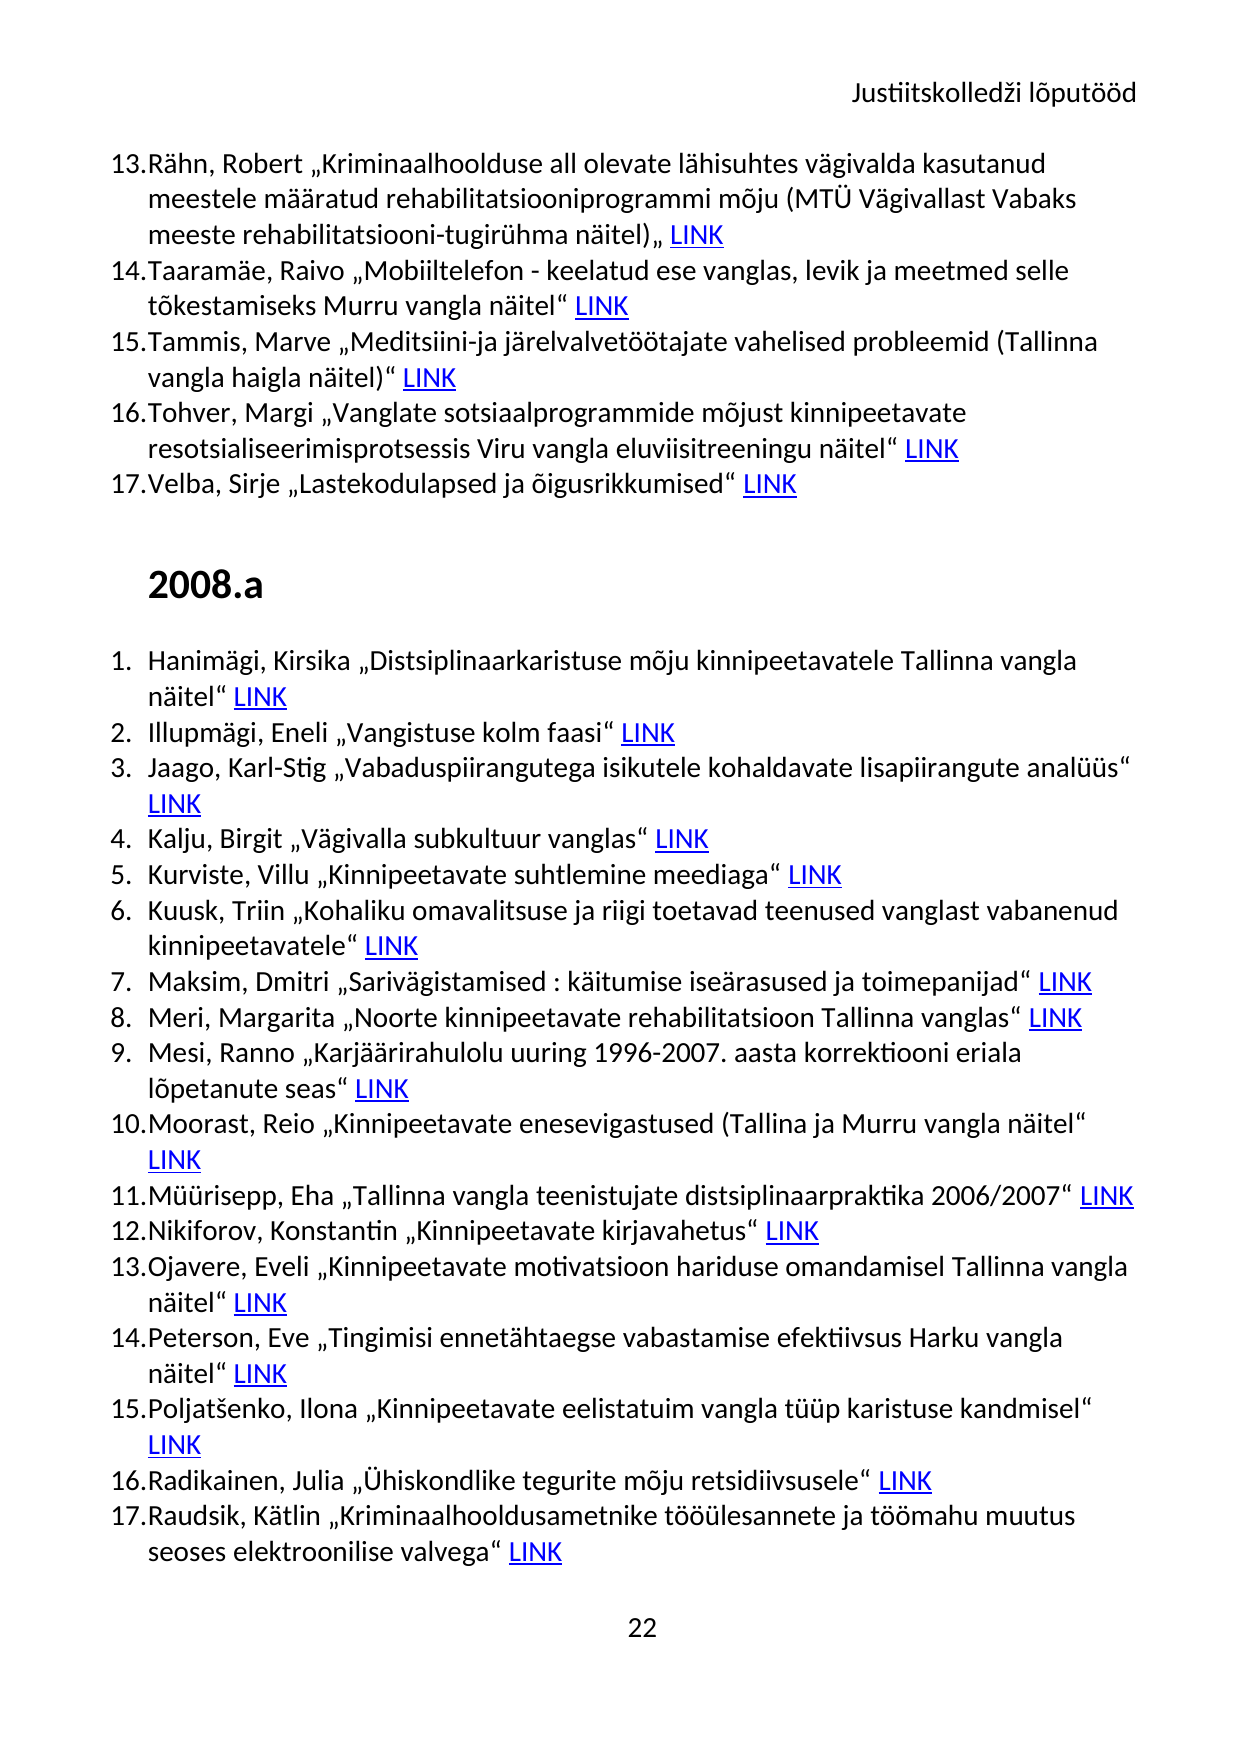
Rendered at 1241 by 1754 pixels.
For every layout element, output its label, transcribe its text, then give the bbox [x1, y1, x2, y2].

list Müürisepp, Eha „Tallinna vangla teenistujate distsiplinaarpraktika 2006/2007“ LINK [110, 1177, 1137, 1212]
list Kurviste, Villu „Kinnipeetavate suhtlemine meediaga“ LINK [110, 856, 1137, 892]
list Velba, Sirje „Lastekodulapsed ja õigusrikkumised“ LINK [110, 466, 1137, 529]
list Rähn, Robert „Kriminaalhoolduse all olevate lähisuhtes vägivalda kasutanud meestele määratud rehabilitatsiooniprogrammi mõju (MTÜ Vägivallast Vabaks meeste rehabilitatsiooni-tugirühma näitel)„ LINK [110, 145, 1137, 252]
list Jaago, Karl-Stig „Vabaduspiirangutega isikutele kohaldavate lisapiirangute analüüs“ LINK [110, 749, 1137, 821]
list Taaramäe, Raivo „Mobiiltelefon - keelatud ese vanglas, levik ja meetmed selle tõkestamiseks Murru vangla näitel“ LINK [110, 252, 1137, 323]
list Illupmägi, Eneli „Vangistuse kolm faasi“ LINK [110, 714, 1137, 749]
list Meri, Margarita „Noorte kinnipeetavate rehabilitatsioon Tallinna vanglas“ LINK [110, 999, 1137, 1034]
list Kuusk, Triin „Kohaliku omavalitsuse ja riigi toetavad teenused vanglast vabanenud kinnipeetavatele“ LINK [110, 892, 1137, 963]
list Peterson, Eve „Tingimisi ennetähtaegse vabastamise efektiivsus Harku vangla näitel“ LINK [110, 1319, 1137, 1391]
list Nikiforov, Konstantin „Kinnipeetavate kirjavahetus“ LINK [110, 1212, 1137, 1248]
list Radikainen, Julia „Ühiskondlike tegurite mõju retsidiivsusele“ LINK [110, 1462, 1137, 1497]
list Hanimägi, Kirsika „Distsiplinaarkaristuse mõju kinnipeetavatele Tallinna vangla näitel“ LINK [110, 642, 1137, 714]
subtitle 2008.a [148, 558, 1137, 609]
list Tohver, Margi „Vanglate sotsiaalprogrammide mõjust kinnipeetavate resotsialiseerimisprotsessis Viru vangla eluviisitreeningu näitel“ LINK [110, 394, 1137, 466]
list Tammis, Marve „Meditsiini-ja järelvalvetöötajate vahelised probleemid (Tallinna vangla haigla näitel)“ LINK [110, 323, 1137, 394]
list Mesi, Ranno „Karjäärirahulolu uuring 1996-2007. aasta korrektiooni eriala lõpetanute seas“ LINK [110, 1034, 1137, 1106]
list Maksim, Dmitri „Sarivägistamised : käitumise iseärasused ja toimepanijad“ LINK [110, 963, 1137, 999]
list Moorast, Reio „Kinnipeetavate enesevigastused (Tallina ja Murru vangla näitel“ LINK [110, 1106, 1137, 1177]
list Raudsik, Kätlin „Kriminaalhooldusametnike tööülesannete ja töömahu muutus seoses elektroonilise valvega“ LINK [110, 1497, 1137, 1569]
list Poljatšenko, Ilona „Kinnipeetavate eelistatuim vangla tüüp karistuse kandmisel“ LINK [110, 1391, 1137, 1462]
list Kalju, Birgit „Vägivalla subkultuur vanglas“ LINK [110, 821, 1137, 856]
list Ojavere, Eveli „Kinnipeetavate motivatsioon hariduse omandamisel Tallinna vangla näitel“ LINK [110, 1248, 1137, 1319]
